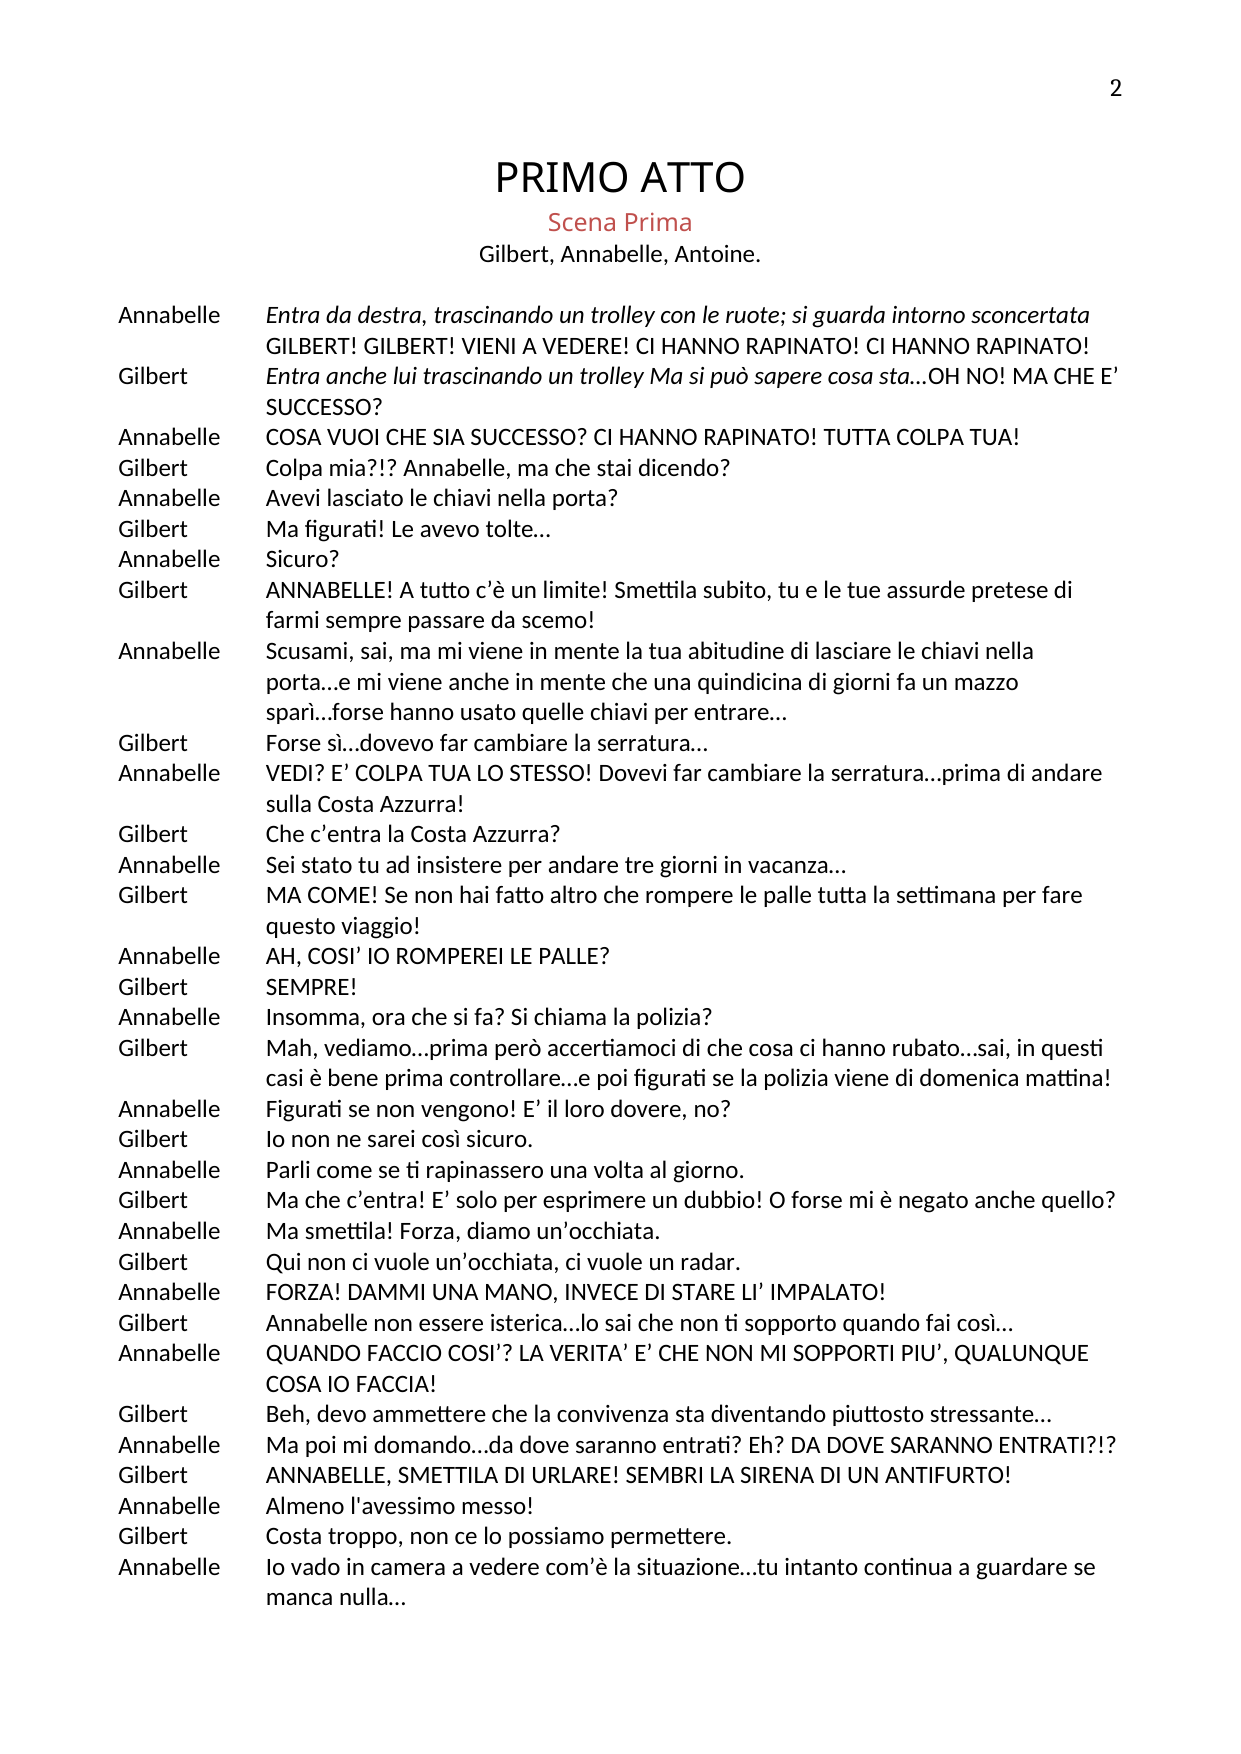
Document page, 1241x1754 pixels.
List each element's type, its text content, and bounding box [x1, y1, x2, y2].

text Annabelle Parli come se ti rapinassero una volta al giorno. [118, 1154, 1122, 1184]
text Gilbert Qui non ci vuole un’occhiata, ci vuole un radar. [118, 1246, 1122, 1276]
text Annabelle AH, COSI’ IO ROMPEREI LE PALLE? [118, 940, 1122, 971]
text Annabelle Ma smettila! Forza, diamo un’occhiata. [118, 1215, 1122, 1246]
text Gilbert Che c’entra la Costa Azzurra? [118, 818, 1122, 849]
text Annabelle Entra da destra, trascinando un trolley con le ruote; si guarda intorno sconcertata [118, 299, 1122, 330]
text Gilbert Colpa mia?!? Annabelle, ma che stai dicendo? [118, 452, 1122, 483]
text Gilbert Annabelle non essere isterica…lo sai che non ti sopporto quando fai così… [118, 1307, 1122, 1337]
text Annabelle Insomma, ora che si fa? Si chiama la polizia? [118, 1001, 1122, 1032]
text Gilbert Ma figurati! Le avevo tolte… [118, 513, 1122, 544]
text Annabelle Io vado in camera a vedere com’è la situazione…tu intanto continua a guardare se manca nulla… [118, 1551, 1122, 1612]
text Gilbert SEMPRE! [118, 971, 1122, 1001]
text Annabelle COSA VUOI CHE SIA SUCCESSO? CI HANNO RAPINATO! TUTTA COLPA TUA! [118, 422, 1122, 452]
text Gilbert Mah, vediamo…prima però accertiamoci di che cosa ci hanno rubato…sai, in questi casi è bene prima controllare…e poi figurati se la polizia viene di domenica mattina! [118, 1032, 1122, 1093]
text Annabelle Ma poi mi domando…da dove saranno entrati? Eh? DA DOVE SARANNO ENTRATI?!? [118, 1429, 1122, 1459]
text Gilbert ANNABELLE! A tutto c’è un limite! Smettila subito, tu e le tue assurde pretese di farmi sempre passare da scemo! [118, 574, 1122, 635]
text Annabelle Sicuro? [118, 544, 1122, 574]
text Annabelle Figurati se non vengono! E’ il loro dovere, no? [118, 1093, 1122, 1123]
text Gilbert Beh, devo ammettere che la convivenza sta diventando piuttosto stressante… [118, 1398, 1122, 1429]
text Annabelle QUANDO FACCIO COSI’? LA VERITA’ E’ CHE NON MI SOPPORTI PIU’, QUALUNQUE COSA IO FACCIA! [118, 1337, 1122, 1398]
text Annabelle Scusami, sai, ma mi viene in mente la tua abitudine di lasciare le chiavi nella porta…e mi viene anche in mente che una quindicina di giorni fa un mazzo sparì…forse hanno usato quelle chiavi per entrare… [118, 635, 1122, 727]
text Annabelle Sei stato tu ad insistere per andare tre giorni in vacanza… [118, 849, 1122, 879]
text Scena Prima [118, 204, 1122, 238]
text Annabelle Avevi lasciato le chiavi nella porta? [118, 483, 1122, 513]
text Gilbert Costa troppo, non ce lo possiamo permettere. [118, 1520, 1122, 1551]
text Gilbert, Annabelle, Antoine. [118, 238, 1122, 269]
text Gilbert ANNABELLE, SMETTILA DI URLARE! SEMBRI LA SIRENA DI UN ANTIFURTO! [118, 1459, 1122, 1490]
text Gilbert Entra anche lui trascinando un trolley Ma si può sapere cosa sta…OH NO! MA CHE E’ SUCCESSO? [118, 361, 1122, 422]
text Annabelle Almeno l'avessimo messo! [118, 1490, 1122, 1520]
text Gilbert Io non ne sarei così sicuro. [118, 1123, 1122, 1154]
text Annabelle VEDI? E’ COLPA TUA LO STESSO! Dovevi far cambiare la serratura…prima di andare sulla Costa Azzurra! [118, 757, 1122, 818]
text Gilbert Forse sì…dovevo far cambiare la serratura… [118, 727, 1122, 757]
text Gilbert Ma che c’entra! E’ solo per esprimere un dubbio! O forse mi è negato anche quello? [118, 1184, 1122, 1215]
text Annabelle FORZA! DAMMI UNA MANO, INVECE DI STARE LI’ IMPALATO! [118, 1276, 1122, 1307]
text Gilbert MA COME! Se non hai fatto altro che rompere le palle tutta la settimana per fare questo viaggio! [118, 879, 1122, 940]
text PRIMO ATTO [118, 148, 1122, 204]
text GILBERT! GILBERT! VIENI A VEDERE! CI HANNO RAPINATO! CI HANNO RAPINATO! [118, 330, 1122, 361]
